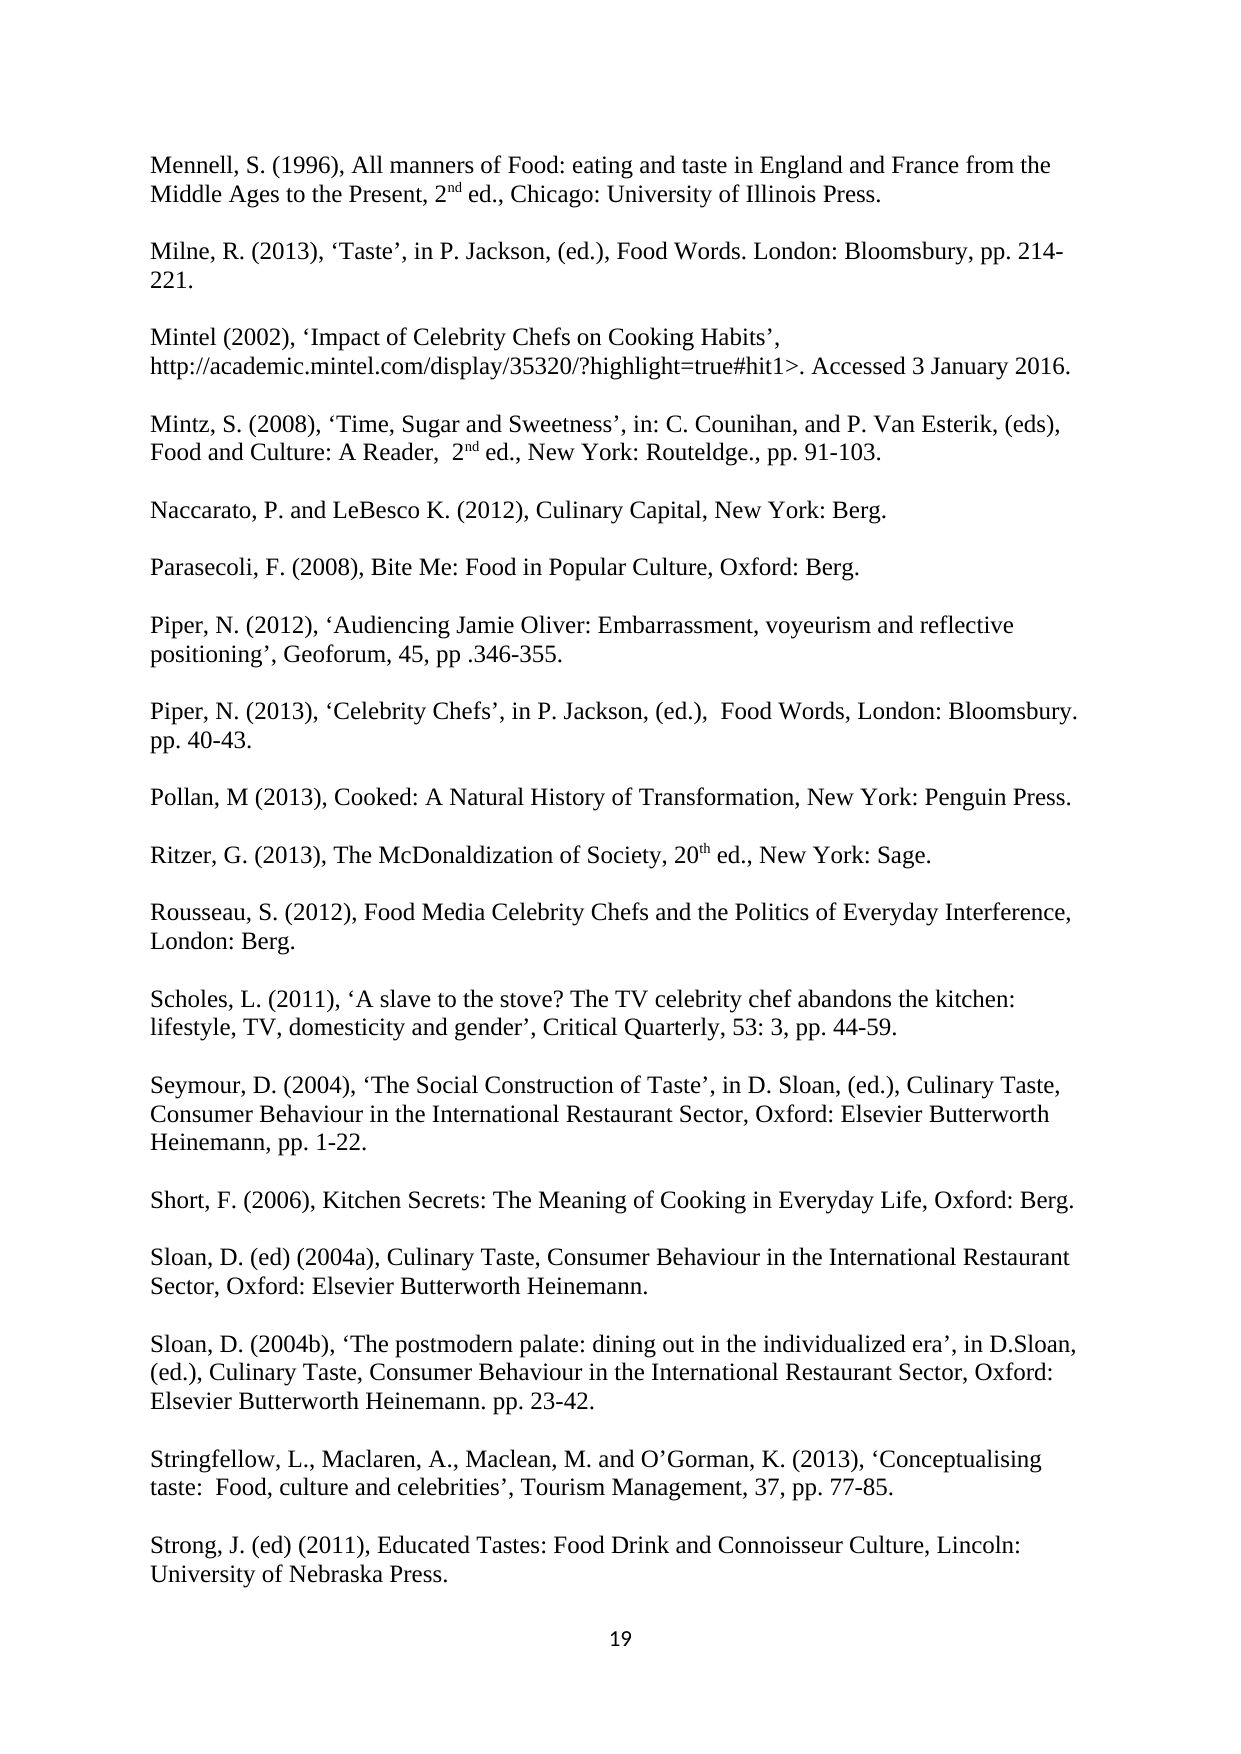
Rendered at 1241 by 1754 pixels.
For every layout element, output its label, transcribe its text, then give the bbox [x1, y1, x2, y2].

text Mintz, S. (2008), ‘Time, Sugar and Sweetness’, in: C. Counihan, and P. Van Esterik, (eds), Food and Culture: A Reader, 2nd ed., New York: Routeldge., pp. 91-103. [150, 409, 1090, 466]
text Sloan, D. (2004b), ‘The postmodern palate: dining out in the individualized era’, in D.Sloan, (ed.), Culinary Taste, Consumer Behaviour in the International Restaurant Sector, Oxford: Elsevier Butterworth Heinemann. pp. 23-42. [150, 1329, 1090, 1415]
text Sloan, D. (ed) (2004a), Culinary Taste, Consumer Behaviour in the International Restaurant Sector, Oxford: Elsevier Butterworth Heinemann. [150, 1242, 1090, 1300]
text Pollan, M (2013), Cooked: A Natural History of Transformation, New York: Penguin Press. [150, 782, 1090, 811]
text Stringfellow, L., Maclaren, A., Maclean, M. and O’Gorman, K. (2013), ‘Conceptualising taste: Food, culture and celebrities’, Tourism Management, 37, pp. 77-85. [150, 1444, 1090, 1501]
text Piper, N. (2013), ‘Celebrity Chefs’, in P. Jackson, (ed.), Food Words, London: Bloomsbury. pp. 40-43. [150, 696, 1090, 754]
text Strong, J. (ed) (2011), Educated Tastes: Food Drink and Connoisseur Culture, Lincoln: University of Nebraska Press. [150, 1530, 1090, 1587]
text Piper, N. (2012), ‘Audiencing Jamie Oliver: Embarrassment, voyeurism and reflective positioning’, Geoforum, 45, pp .346-355. [150, 610, 1090, 667]
text Mennell, S. (1996), All manners of Food: eating and taste in England and France from the Middle Ages to the Present, 2nd ed., Chicago: University of Illinois Press. [150, 150, 1090, 207]
text Scholes, L. (2011), ‘A slave to the stove? The TV celebrity chef abandons the kitchen: lifestyle, TV, domesticity and gender’, Critical Quarterly, 53: 3, pp. 44-59. [150, 984, 1090, 1041]
text Short, F. (2006), Kitchen Secrets: The Meaning of Cooking in Everyday Life, Oxford: Berg. [150, 1185, 1090, 1214]
text Seymour, D. (2004), ‘The Social Construction of Taste’, in D. Sloan, (ed.), Culinary Taste, Consumer Behaviour in the International Restaurant Sector, Oxford: Elsevier Butterworth Heinemann, pp. 1-22. [150, 1070, 1090, 1156]
text Ritzer, G. (2013), The McDonaldization of Society, 20th ed., New York: Sage. [150, 840, 1090, 869]
text Rousseau, S. (2012), Food Media Celebrity Chefs and the Politics of Everyday Interference, London: Berg. [150, 897, 1090, 955]
text Naccarato, P. and LeBesco K. (2012), Culinary Capital, New York: Berg. [150, 495, 1090, 524]
text Milne, R. (2013), ‘Taste’, in P. Jackson, (ed.), Food Words. London: Bloomsbury, pp. 214-221. [150, 236, 1090, 294]
text Mintel (2002), ‘Impact of Celebrity Chefs on Cooking Habits’, http://academic.mintel.com/display/35320/?highlight=true#hit1>. Accessed 3 January 2016. [150, 322, 1090, 380]
text Parasecoli, F. (2008), Bite Me: Food in Popular Culture, Oxford: Berg. [150, 552, 1090, 581]
